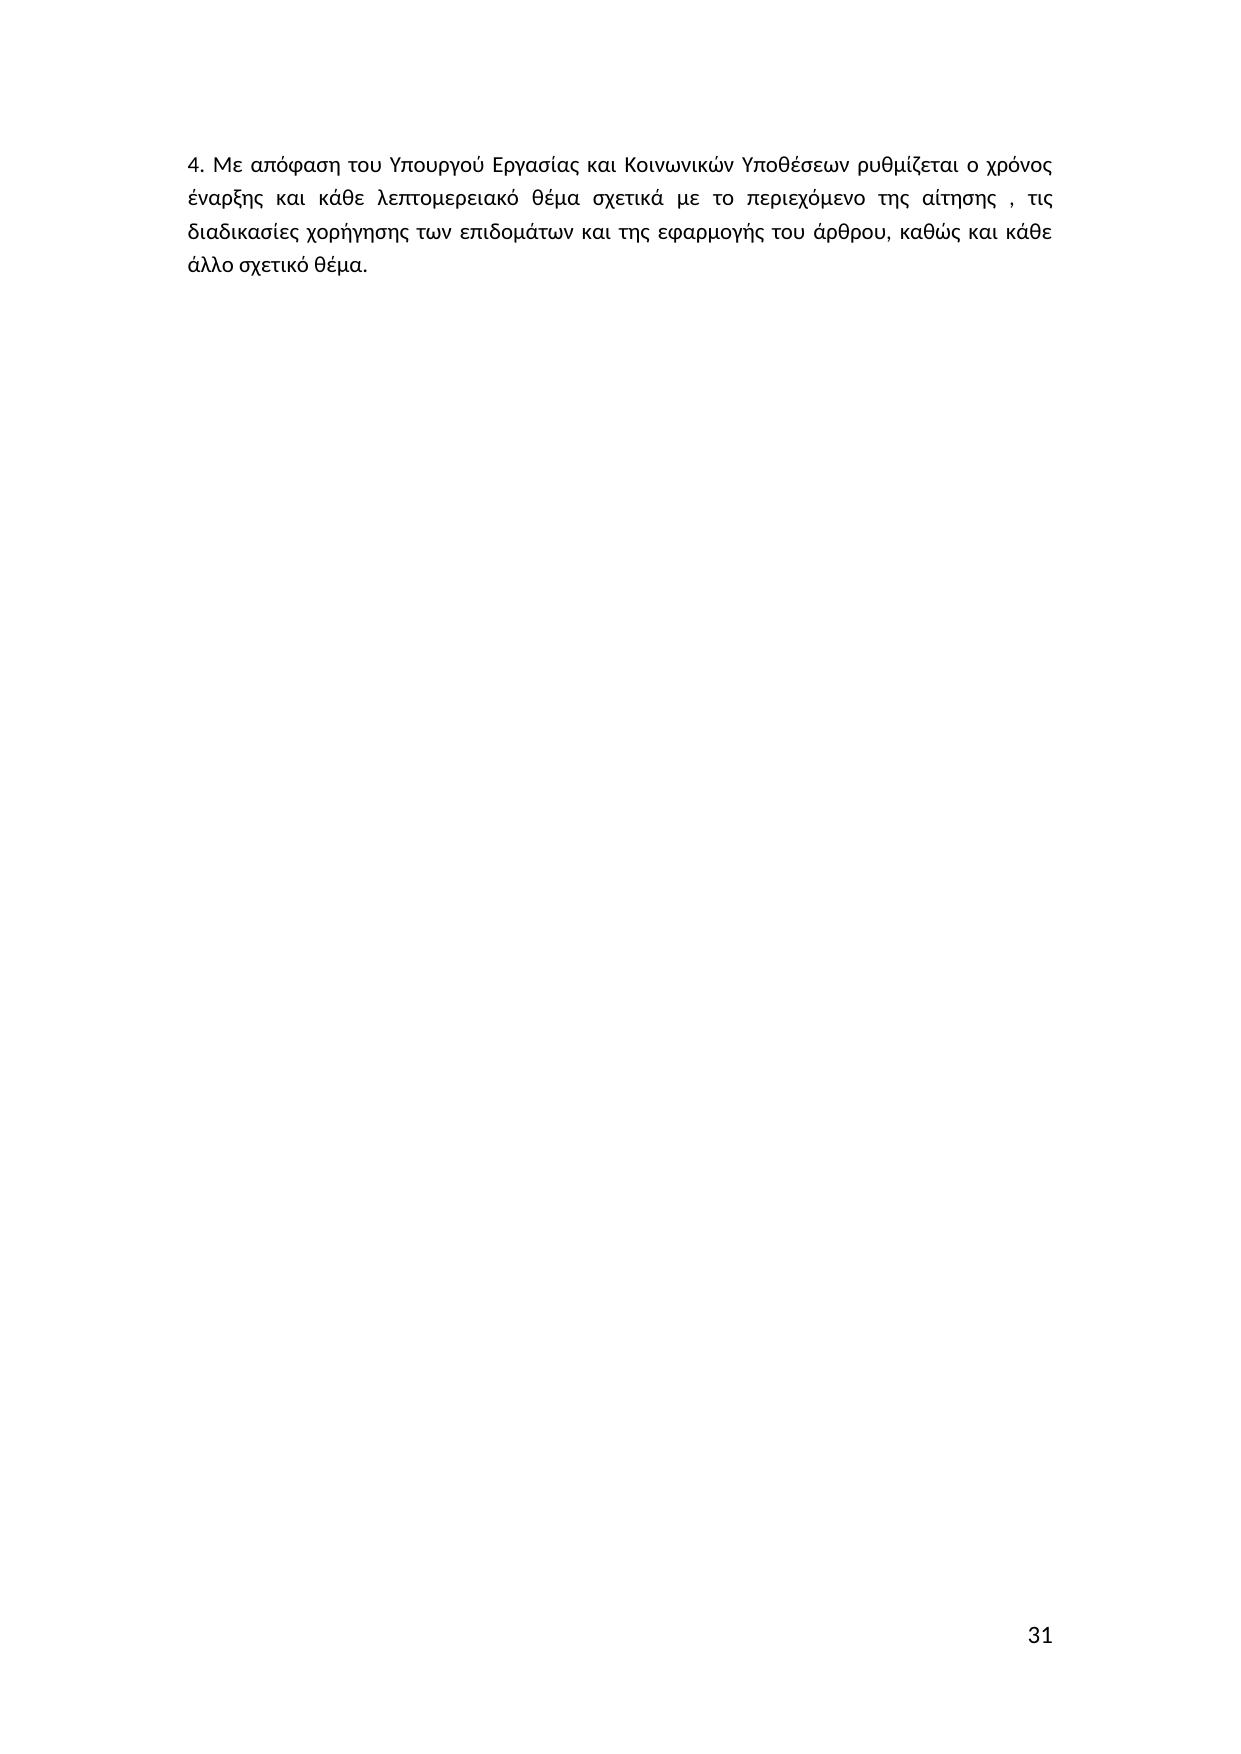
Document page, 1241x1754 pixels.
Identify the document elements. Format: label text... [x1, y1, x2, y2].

list 4. Με απόφαση του Υπουργού Εργασίας και Κοινωνικών Υποθέσεων ρυθμίζεται ο χρόνος έναρξης και κάθε λεπτομερειακό θέμα σχετικά με το περιεχόμενο της αίτησης , τις διαδικασίες χορήγησης των επιδομάτων και της εφαρμογής του άρθρου, καθώς και κάθε άλλο σχετικό θέμα. [187, 150, 1053, 279]
